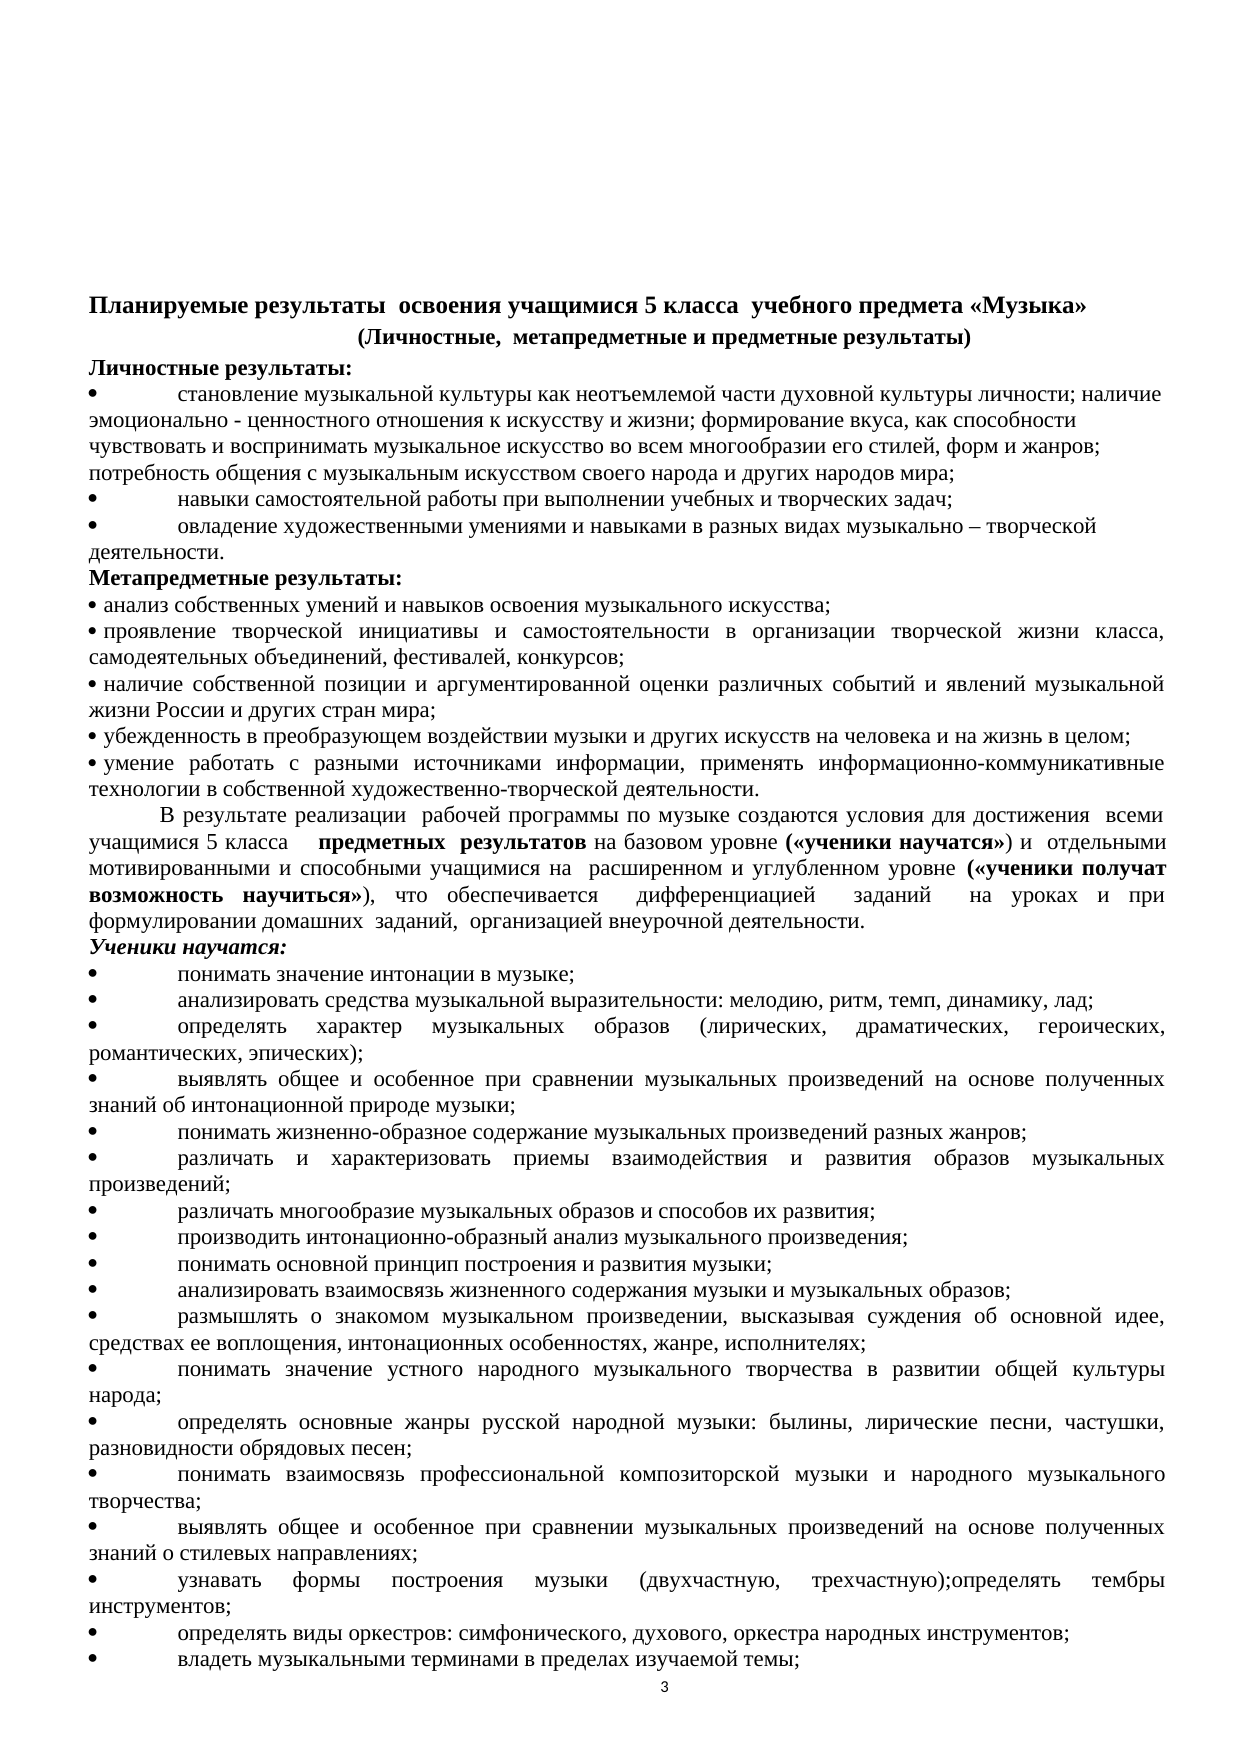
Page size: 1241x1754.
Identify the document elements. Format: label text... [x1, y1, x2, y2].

list узнавать формы построения музыки (двухчастную, трехчастную);определять тембры инструментов; [88, 1566, 1167, 1618]
list различать и характеризовать приемы взаимодействия и развития образов музыкальных произведений; [88, 1144, 1167, 1197]
list проявление творческой инициативы и самостоятельности в организации творческой жизни класса, самодеятельных объединений, фестивалей, конкурсов; [88, 617, 1167, 670]
list умение работать с разными источниками информации, применять информационно-коммуникативные технологии в собственной художественно-творческой деятельности. [88, 749, 1167, 802]
list выявлять общее и особенное при сравнении музыкальных произведений на основе полученных знаний о стилевых направлениях; [88, 1513, 1167, 1566]
list размышлять о знакомом музыкальном произведении, высказывая суждения об основной идее, средствах ее воплощения, интонационных особенностях, жанре, исполнителях; [88, 1302, 1167, 1355]
list определять характер музыкальных образов (лирических, драматических, героических, романтических, эпических); [88, 1012, 1167, 1065]
text (Личностные, метапредметные и предметные результаты) [177, 323, 1152, 350]
list производить интонационно-образный анализ музыкального произведения; [88, 1223, 1167, 1249]
list владеть музыкальными терминами в пределах изучаемой темы; [88, 1645, 1167, 1671]
text Планируемые результаты освоения учащимися 5 класса учебного предмета «Музыка» [88, 290, 1152, 319]
list овладение художественными умениями и навыками в разных видах музыкально – творческой деятельности. [88, 512, 1167, 564]
list понимать взаимосвязь профессиональной композиторской музыки и народного музыкального творчества; [88, 1460, 1167, 1513]
text В результате реализации рабочей программы по музыке создаются условия для достижения всеми учащимися 5 класса предметных результатов на базовом уровне («ученики научатся») и отдельными мотивированными и способными учащимися на расширенном и углубленном уровне («ученики получат возможность научиться»), что обеспечивается дифференциацией заданий на уроках и при формулировании домашних заданий, организацией внеурочной деятельности. [88, 802, 1167, 933]
list анализировать взаимосвязь жизненного содержания музыки и музыкальных образов; [88, 1276, 1167, 1302]
list различать многообразие музыкальных образов и способов их развития; [88, 1197, 1167, 1223]
list анализ собственных умений и навыков освоения музыкального искусства; [88, 591, 1167, 617]
list наличие собственной позиции и аргументированной оценки различных событий и явлений музыкальной жизни России и других стран мира; [88, 670, 1167, 722]
list понимать основной принцип построения и развития музыки; [88, 1249, 1167, 1276]
list понимать жизненно-образное содержание музыкальных произведений разных жанров; [88, 1118, 1167, 1144]
list определять основные жанры русской народной музыки: былины, лирические песни, частушки, разновидности обрядовых песен; [88, 1408, 1167, 1460]
text Ученики научатся: [88, 933, 1167, 960]
text Метапредметные результаты: [88, 564, 1167, 591]
list понимать значение устного народного музыкального творчества в развитии общей культуры народа; [88, 1355, 1167, 1408]
text Личностные результаты: [88, 353, 1167, 380]
list выявлять общее и особенное при сравнении музыкальных произведений на основе полученных знаний об интонационной природе музыки; [88, 1065, 1167, 1118]
list навыки самостоятельной работы при выполнении учебных и творческих задач; [88, 485, 1167, 512]
list определять виды оркестров: симфонического, духового, оркестра народных инструментов; [88, 1618, 1167, 1645]
list анализировать средства музыкальной выразительности: мелодию, ритм, темп, динамику, лад; [88, 986, 1167, 1012]
list понимать значение интонации в музыке; [88, 960, 1167, 986]
list становление музыкальной культуры как неотъемлемой части духовной культуры личности; наличие эмоционально - ценностного отношения к искусству и жизни; формирование вкуса, как способности чувствовать и воспринимать музыкальное искусство во всем многообразии его стилей, форм и жанров; потребность общения с музыкальным искусством своего народа и других народов мира; [88, 380, 1167, 485]
list убежденность в преобразующем воздействии музыки и других искусств на человека и на жизнь в целом; [88, 722, 1167, 749]
